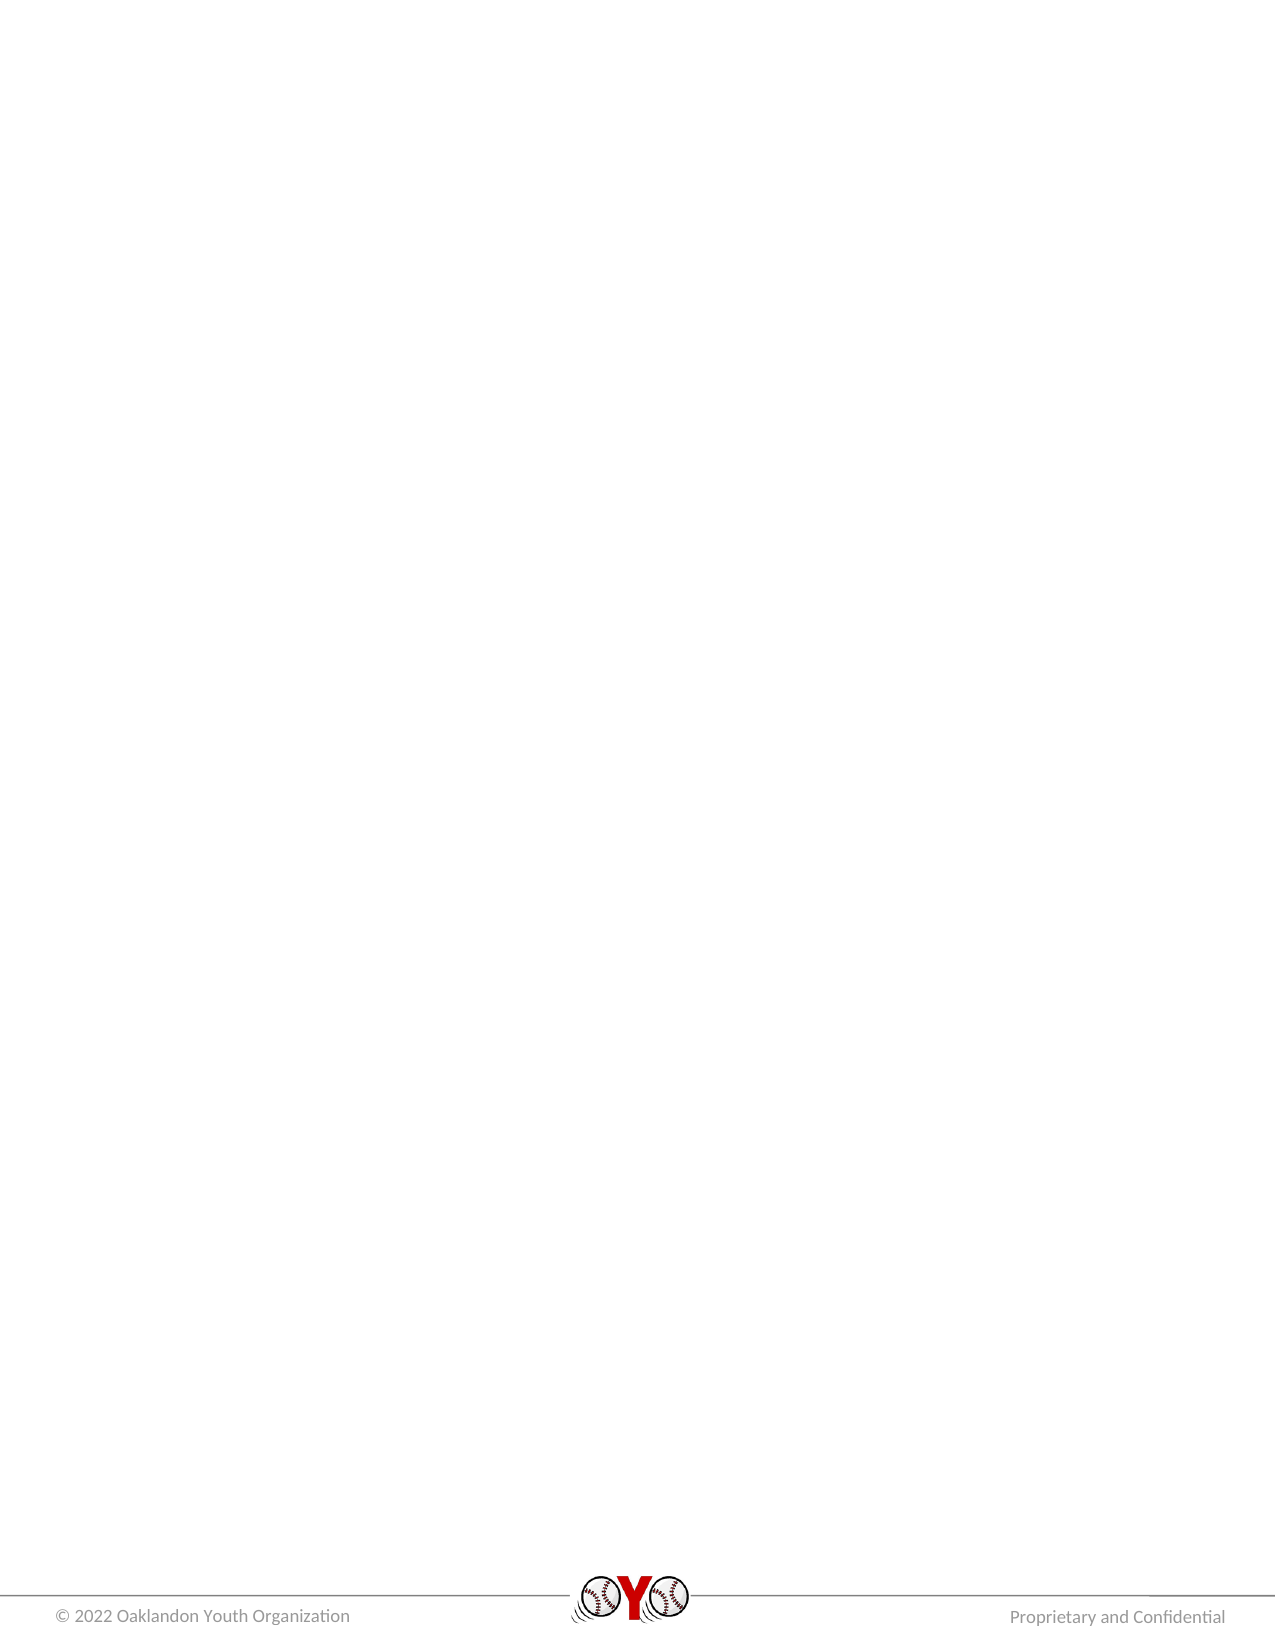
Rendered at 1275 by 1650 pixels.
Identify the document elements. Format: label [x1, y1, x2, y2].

picture [569, 1575, 691, 1624]
